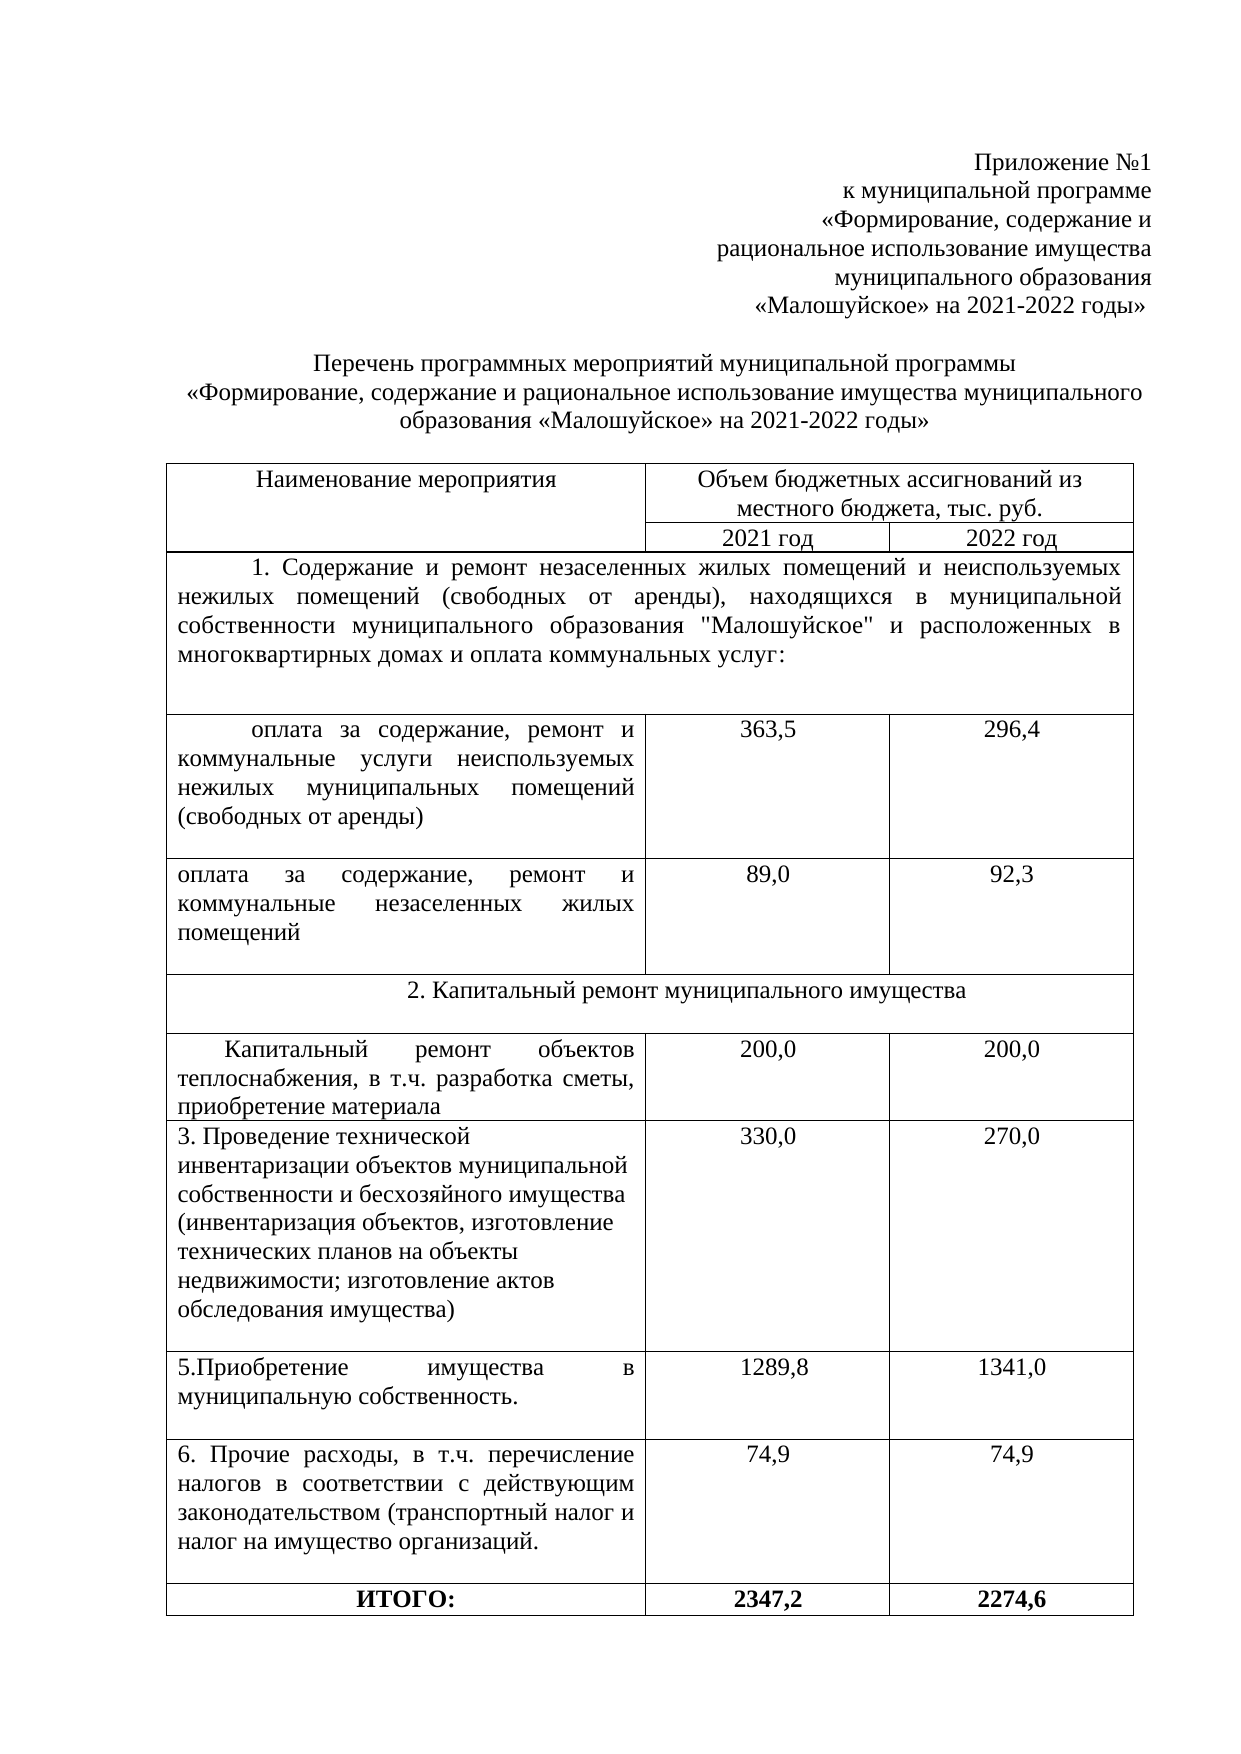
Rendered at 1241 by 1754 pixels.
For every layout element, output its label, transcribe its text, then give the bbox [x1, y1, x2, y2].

table_cell 2. Капитальный ремонт муниципального имущества [167, 975, 1133, 1033]
table_cell 74,9 [646, 1440, 889, 1583]
text «Формирование, содержание и [177, 204, 1152, 233]
table_cell 2021 год [646, 523, 889, 551]
table_cell 6. Прочие расходы, в т.ч. перечисление налогов в соответствии с действующим законодательством (транспортный налог и налог на имущество организаций. [167, 1440, 645, 1583]
table_cell 2347,2 [646, 1584, 889, 1615]
table_cell 200,0 [890, 1034, 1133, 1120]
table_cell 3. Проведение технической инвентаризации объектов муниципальной собственности и бесхозяйного имущества (инвентаризация объектов, изготовление технических планов на объекты недвижимости; изготовление актов обследования имущества) [167, 1121, 645, 1351]
text «Малошуйское» на 2021-2022 годы» [177, 291, 1152, 319]
table_cell 89,0 [646, 859, 889, 974]
table_cell 270,0 [890, 1121, 1133, 1351]
text муниципального образования [177, 262, 1152, 291]
table_cell 200,0 [646, 1034, 889, 1120]
text Перечень программных мероприятий муниципальной программы [177, 348, 1152, 377]
text Приложение №1 [177, 147, 1152, 176]
table_cell 2274,6 [890, 1584, 1133, 1615]
text к муниципальной программе [177, 176, 1152, 204]
table_cell 92,3 [890, 859, 1133, 974]
table_cell ИТОГО: [167, 1584, 645, 1615]
table_cell 1341,0 [890, 1352, 1133, 1438]
table_cell 1289,8 [646, 1352, 889, 1438]
text рациональное использование имущества [177, 233, 1152, 262]
table_cell оплата за содержание, ремонт и коммунальные услуги неиспользуемых нежилых муниципальных помещений (свободных от аренды) [167, 715, 645, 858]
text «Формирование, содержание и рациональное использование имущества муниципального образования «Малошуйское» на 2021-2022 годы» [177, 377, 1152, 434]
table_cell 5.Приобретение имущества в муниципальную собственность. [167, 1352, 645, 1438]
table_cell оплата за содержание, ремонт и коммунальные незаселенных жилых помещений [167, 859, 645, 974]
table_header Наименование мероприятия [167, 464, 645, 551]
table_cell 2022 год [890, 523, 1133, 551]
table_cell 74,9 [890, 1440, 1133, 1583]
table_cell 1. Содержание и ремонт незаселенных жилых помещений и неиспользуемых нежилых помещений (свободных от аренды), находящихся в муниципальной собственности муниципального образования "Малошуйское" и расположенных в многоквартирных домах и оплата коммунальных услуг: [167, 553, 1133, 713]
table_cell 296,4 [890, 715, 1133, 858]
table_header Объем бюджетных ассигнований из местного бюджета, тыс. руб. [646, 464, 1133, 522]
table_cell 363,5 [646, 715, 889, 858]
table_cell Капитальный ремонт объектов теплоснабжения, в т.ч. разработка сметы, приобретение материала [167, 1034, 645, 1120]
table_cell 330,0 [646, 1121, 889, 1351]
